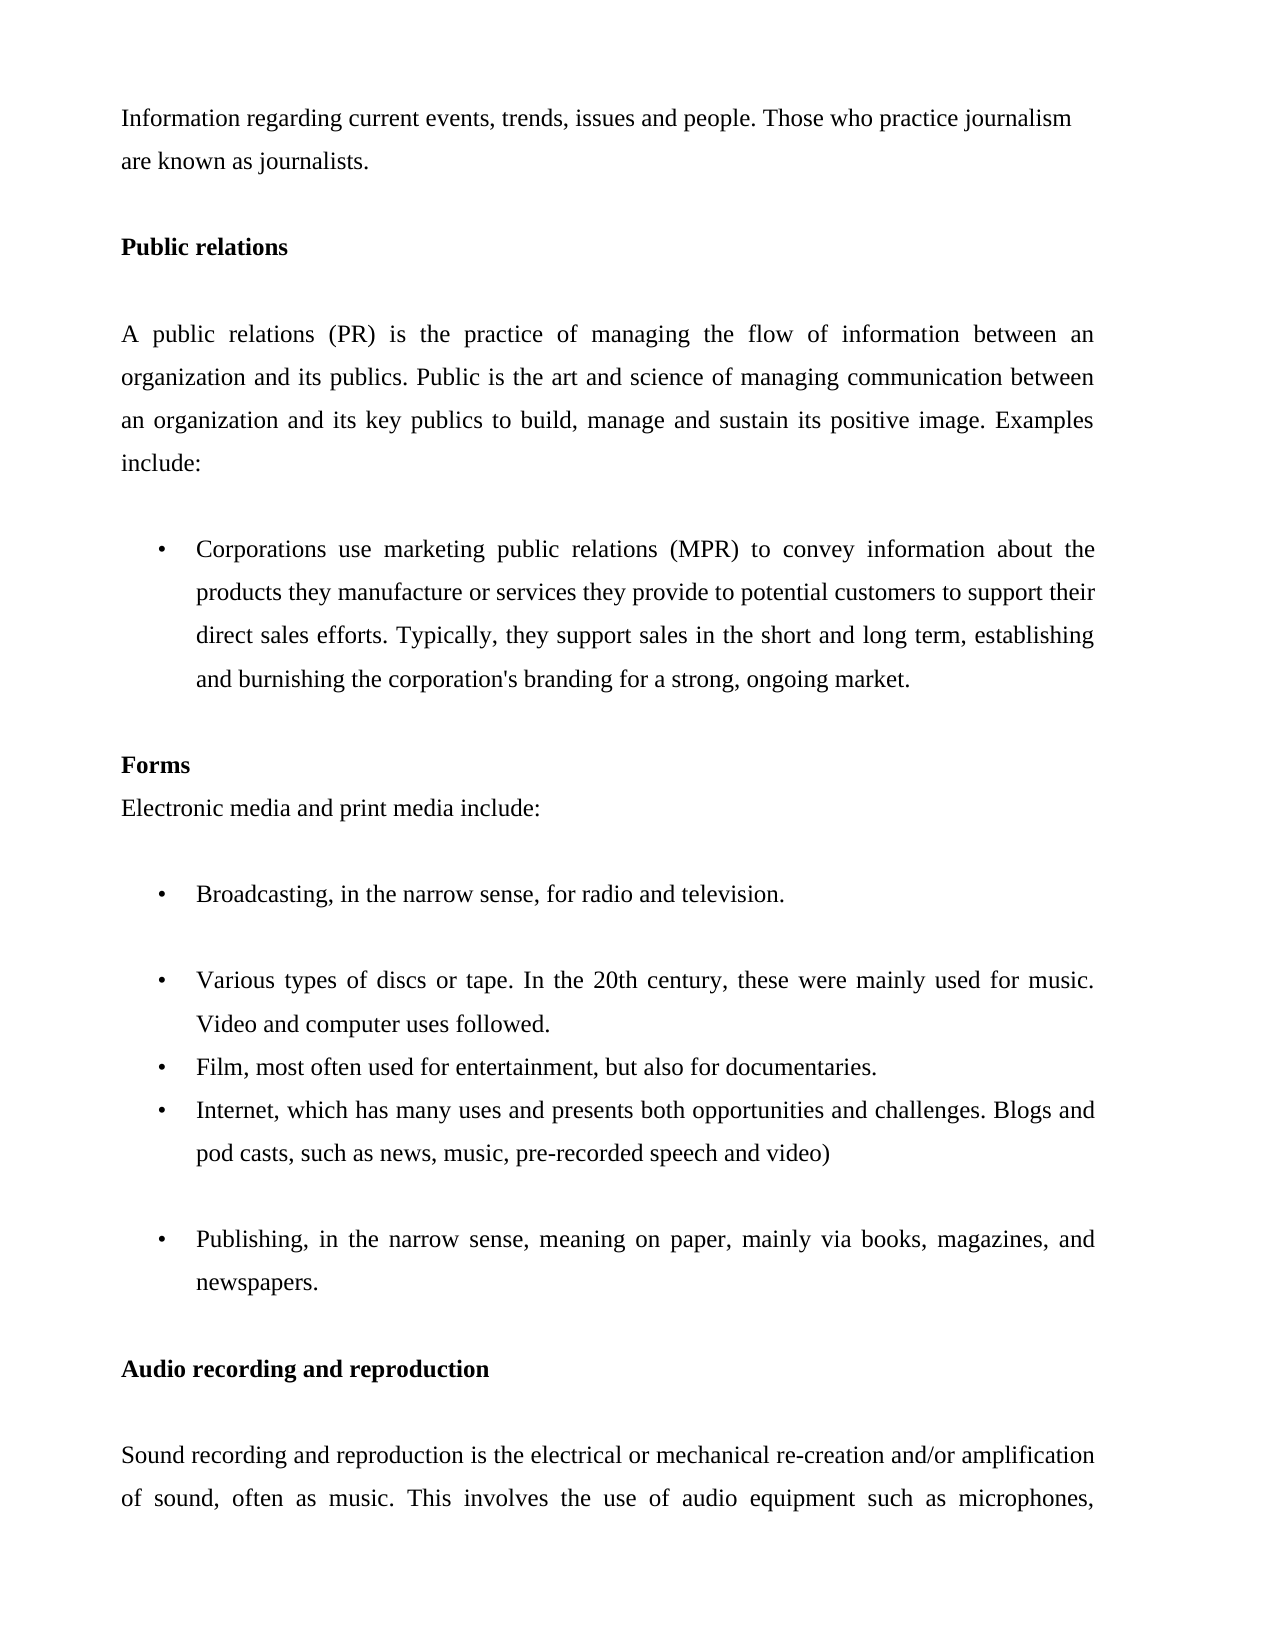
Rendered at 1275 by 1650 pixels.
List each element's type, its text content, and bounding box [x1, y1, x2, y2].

text A public relations (PR) is the practice of managing the flow of information between an organization and its publics. Public is the art and science of managing communication between an organization and its key publics to build, manage and sustain its positive image. Examples include: [121, 319, 1096, 477]
text Audio recording and reproduction [121, 1354, 1096, 1382]
list Film, most often used for entertainment, but also for documentaries. [157, 1052, 1096, 1081]
list Broadcasting, in the narrow sense, for radio and television. [157, 879, 1096, 908]
text Electronic media and print media include: [121, 793, 1096, 822]
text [121, 1440, 1096, 1512]
text Public relations [121, 232, 1096, 261]
text Information regarding current events, trends, issues and people. Those who practice journalism are known as journalists. [121, 103, 1096, 175]
list Corporations use marketing public relations (MPR) to convey information about the products they manufacture or services they provide to potential customers to support their direct sales efforts. Typically, they support sales in the short and long term, establishing and burnishing the corporation's branding for a strong, ongoing market. [157, 534, 1096, 692]
list Internet, which has many uses and presents both opportunities and challenges. Blogs and pod casts, such as news, music, pre-recorded speech and video) [157, 1095, 1096, 1167]
list Publishing, in the narrow sense, meaning on paper, mainly via books, magazines, and newspapers. [157, 1224, 1096, 1296]
text Forms [121, 750, 1096, 779]
list Various types of discs or tape. In the 20th century, these were mainly used for music. Video and computer uses followed. [157, 966, 1096, 1037]
